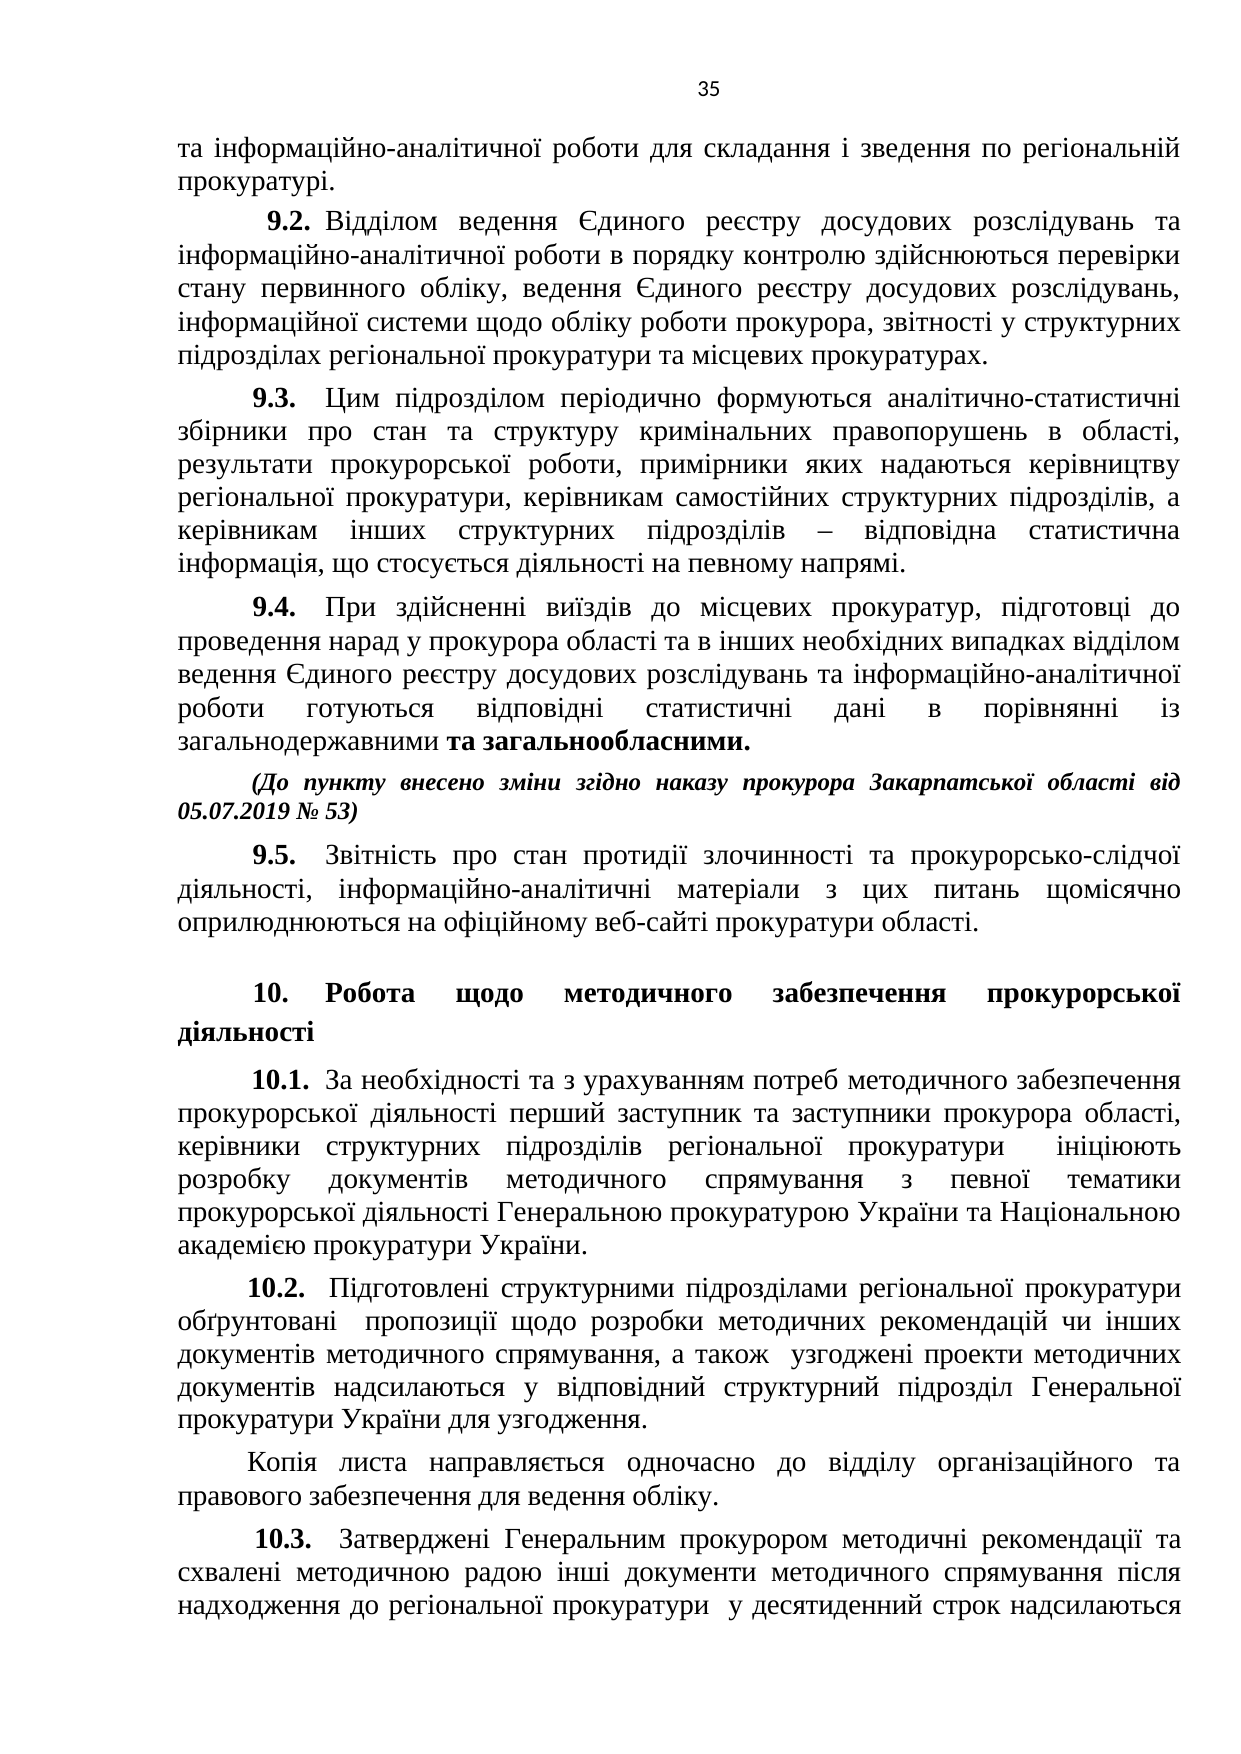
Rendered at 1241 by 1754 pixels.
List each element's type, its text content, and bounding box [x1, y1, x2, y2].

text Копія листа направляється одночасно до відділу організаційного та правового забезпечення для ведення обліку. [177, 1446, 1181, 1511]
text 9.3. Цим підрозділом періодично формуються аналітично-статистичні збірники про стан та структуру кримінальних правопорушень в області, результати прокурорської роботи, примірники яких надаються керівництву регіональної прокуратури, керівникам самостійних структурних підрозділів, а керівникам інших структурних підрозділів – відповідна статистична інформація, що стосується діяльності на певному напрямі. [177, 381, 1181, 579]
text 10. Робота щодо методичного забезпечення прокурорської діяльності [177, 975, 1181, 1047]
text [177, 130, 1181, 197]
text 9.5. Звітність про стан протидії злочинності та прокурорсько-слідчої діяльності, інформаційно-аналітичні матеріали з цих питань щомісячно оприлюднюються на офіційному веб-сайті прокуратури області. [177, 837, 1181, 938]
text 10.1. За необхідності та з урахуванням потреб методичного забезпечення прокурорської діяльності перший заступник та заступники прокурора області, керівники структурних підрозділів регіональної прокуратури ініціюють розробку документів методичного спрямування з певної тематики прокурорської діяльності Генеральною прокуратурою України та Національною академією прокуратури України. [177, 1063, 1181, 1260]
text (До пункту внесено зміни згідно наказу прокурора Закарпатської області від 05.07.2019 № 53) [177, 767, 1181, 825]
text 9.2. Відділом ведення Єдиного реєстру досудових розслідувань та інформаційно-аналітичної роботи в порядку контролю здійснюються перевірки стану первинного обліку, ведення Єдиного реєстру досудових розслідувань, інформаційної системи щодо обліку роботи прокурора, звітності у структурних підрозділах регіональної прокуратури та місцевих прокуратурах. [177, 203, 1181, 371]
text 9.4. При здійсненні виїздів до місцевих прокуратур, підготовці до проведення нарад у прокурора області та в інших необхідних випадках відділом ведення Єдиного реєстру досудових розслідувань та інформаційно-аналітичної роботи готуються відповідні статистичні дані в порівнянні із загальнодержавними та загальнообласними. [177, 589, 1181, 757]
text 10.2. Підготовлені структурними підрозділами регіональної прокуратури обґрунтовані пропозиції щодо розробки методичних рекомендацій чи інших документів методичного спрямування, а також узгоджені проекти методичних документів надсилаються у відповідний структурний підрозділ Генеральної прокуратури України для узгодження. [177, 1271, 1181, 1435]
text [177, 1522, 1181, 1620]
